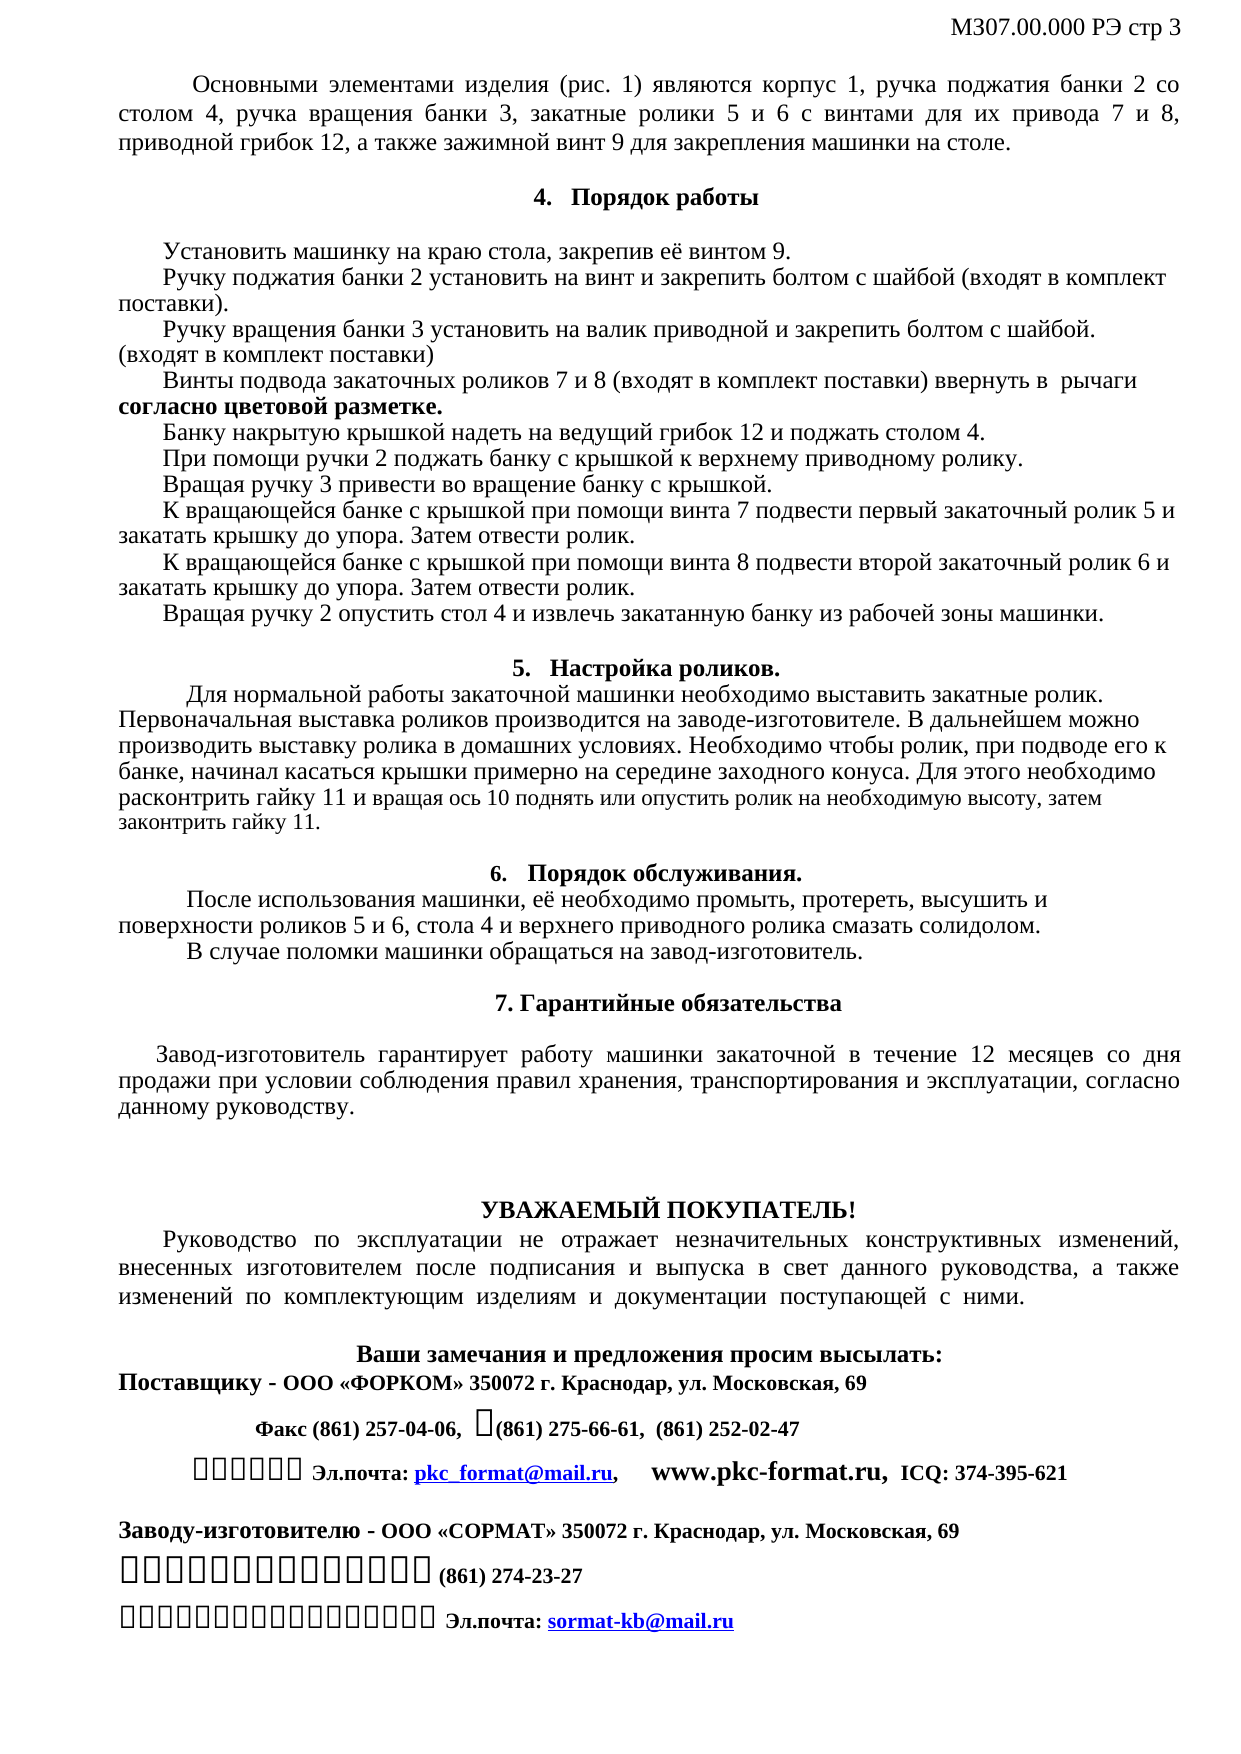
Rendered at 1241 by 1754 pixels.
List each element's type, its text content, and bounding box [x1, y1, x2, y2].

text  Эл.почта: sormat-kb@mail.ru [118, 1595, 1181, 1637]
text Для нормальной работы закаточной машинки необходимо выставить закатные ролик. Первоначальная выставка роликов производится на заводе-изготовителе. В дальнейшем можно производить выставку ролика в домашних условиях. Необходимо чтобы ролик, при подводе его к банке, начинал касаться крышки примерно на середине заходного конуса. Для этого необходимо расконтрить гайку 11 и вращая ось 10 поднять или опустить ролик на необходимую высоту, затем законтрить гайку 11. [118, 681, 1181, 835]
list Ручку поджатия банки 2 установить на винт и закрепить болтом с шайбой (входят в комплект поставки). [118, 265, 1181, 316]
text Факс (861) 257-04-06, (861) 275-66-61, (861) 252-02-47 [118, 1396, 1181, 1447]
text Завод-изготовитель гарантирует работу машинки закаточной в течение 12 месяцев со дня продажи при условии соблюдения правил хранения, транспортирования и эксплуатации, согласно данному руководству. [118, 1042, 1181, 1120]
list Порядок обслуживания. [111, 861, 1181, 887]
text Поставщику - ООО «ФОРКОМ» 350072 г. Краснодар, ул. Московская, 69 [118, 1367, 1181, 1396]
list Настройка роликов. [111, 656, 1181, 681]
text После использования машинки, её необходимо промыть, протереть, высушить и поверхности роликов 5 и 6, стола 4 и верхнего приводного ролика смазать солидолом. [118, 887, 1181, 939]
text Вращая ручку 3 привести во вращение банку с крышкой. [118, 472, 1181, 497]
text Винты подвода закаточных роликов 7 и 8 (входят в комплект поставки) ввернуть в рычаги согласно цветовой разметке. [118, 368, 1181, 420]
text Заводу-изготовителю - ООО «СОРМАТ» 350072 г. Краснодар, ул. Московская, 69 [118, 1515, 1181, 1544]
text  (861) 274-23-27 [118, 1544, 1181, 1595]
text К вращающейся банке с крышкой при помощи винта 7 подвести первый закаточный ролик 5 и закатать крышку до упора. Затем отвести ролик. [118, 497, 1181, 549]
list Установить машинку на краю стола, закрепив её винтом 9. [118, 239, 1181, 265]
text УВАЖАЕМЫЙ ПОКУПАТЕЛЬ! [118, 1198, 1181, 1224]
text Основными элементами изделия (рис. 1) являются корпус 1, ручка поджатия банки 2 со столом 4, ручка вращения банки 3, закатные ролики 5 и 6 с винтами для их привода 7 и 8, приводной грибок 12, а также зажимной винт 9 для закрепления машинки на столе. [118, 69, 1181, 156]
text В случае поломки машинки обращаться на завод-изготовитель. [118, 939, 1181, 964]
text Руководство по эксплуатации не отражает незначительных конструктивных изменений, внесенных изготовителем после подписания и выпуска в свет данного руководства, а также изменений по комплектующим изделиям и документации поступающей с ними. [118, 1224, 1181, 1310]
text Вращая ручку 2 опустить стол 4 и извлечь закатанную банку из рабочей зоны машинки. [118, 601, 1181, 627]
text К вращающейся банке с крышкой при помощи винта 8 подвести второй закаточный ролик 6 и закатать крышку до упора. Затем отвести ролик. [118, 549, 1181, 601]
text Банку накрытую крышкой надеть на ведущий грибок 12 и поджать столом 4. [118, 420, 1181, 446]
text Ваши замечания и предложения просим высылать: [118, 1339, 1181, 1367]
text При помощи ручки 2 поджать банку с крышкой к верхнему приводному ролику. [118, 446, 1181, 472]
text  Эл.почта: pkc_format@mail.ru, www.pkc-format.ru, ICQ: 374-395-621 [118, 1447, 1181, 1490]
text Ручку вращения банки 3 установить на валик приводной и закрепить болтом с шайбой. (входят в комплект поставки) [118, 316, 1181, 368]
text 7. Гарантийные обязательства [118, 990, 1181, 1016]
list Порядок работы [111, 184, 1181, 210]
